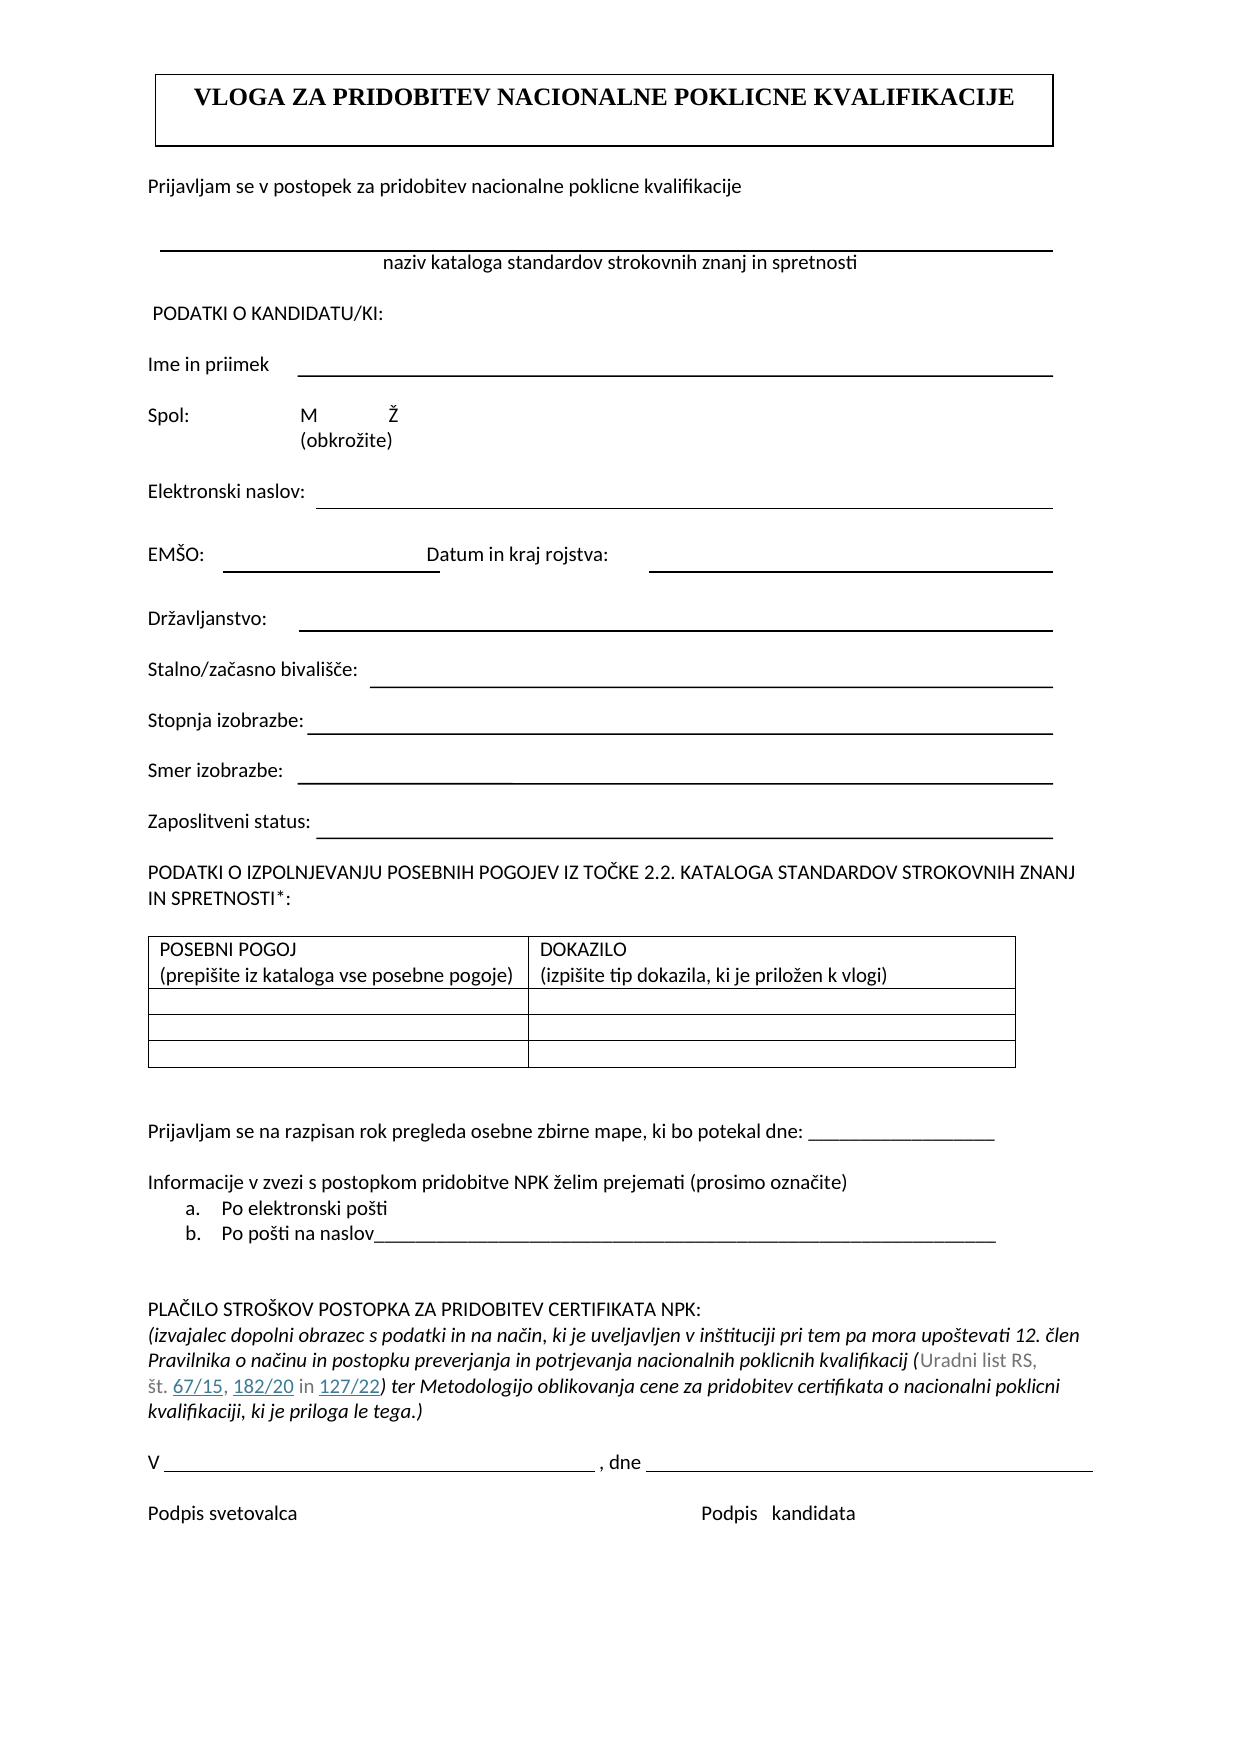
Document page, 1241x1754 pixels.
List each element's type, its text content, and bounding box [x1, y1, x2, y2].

text EMŠO: Datum in kraj rojstva: [148, 542, 1093, 567]
text (izvajalec dopolni obrazec s podatki in na način, ki je uveljavljen v inštituciji pri tem pa mora upoštevati 12. člen Pravilnika o načinu in postopku preverjanja in potrjevanja nacionalnih poklicnih kvalifikacij (Uradni list RS, št. 67/15, 182/20 in 127/22) ter Metodologijo oblikovanja cene za pridobitev certifikata o nacionalni poklicni kvalifikaciji, ki je priloga le tega.) [148, 1322, 1093, 1424]
text Zaposlitveni status: [148, 808, 1093, 834]
text V , dne [148, 1449, 1093, 1474]
table_header DOKAZILO (izpišite tip dokazila, ki je priložen k vlogi) [529, 937, 1015, 987]
text Elektronski naslov: [148, 478, 1093, 503]
text naziv kataloga standardov strokovnih znanj in spretnosti [148, 249, 1093, 275]
list Po elektronski pošti [185, 1195, 1093, 1220]
table_cell [529, 989, 1015, 1014]
text Prijavljam se v postopek za pridobitev nacionalne poklicne kvalifikacije [148, 173, 1093, 198]
text PLAČILO STROŠKOV POSTOPKA ZA PRIDOBITEV CERTIFIKATA NPK: [148, 1297, 1093, 1322]
list Po pošti na naslov____________________________________________________________ [185, 1220, 1093, 1246]
text Podpis svetovalca Podpis kandidata [148, 1500, 1093, 1525]
text Stopnja izobrazbe: [148, 707, 1093, 732]
table_cell [149, 1041, 528, 1067]
text Državljanstvo: [148, 605, 1093, 631]
table_header POSEBNI POGOJ (prepišite iz kataloga vse posebne pogoje) [149, 937, 528, 987]
text Smer izobrazbe: [148, 758, 1093, 783]
text Spol: M Ž [148, 402, 1093, 427]
text PODATKI O KANDIDATU/KI: [148, 300, 1093, 326]
text Prijavljam se na razpisan rok pregleda osebne zbirne mape, ki bo potekal dne: __________________ [148, 1119, 1093, 1144]
text Ime in priimek [148, 351, 1093, 376]
table_cell [149, 989, 528, 1014]
table_cell [529, 1041, 1015, 1067]
text PODATKI O IZPOLNJEVANJU POSEBNIH POGOJEV IZ TOČKE 2.2. KATALOGA STANDARDOV STROKOVNIH ZNANJ IN SPRETNOSTI*: [148, 859, 1093, 910]
text (obkrožite) [148, 427, 1093, 453]
table_cell [149, 1015, 528, 1040]
text Informacije v zvezi s postopkom pridobitve NPK želim prejemati (prosimo označite) [148, 1169, 1093, 1195]
table_cell [529, 1015, 1015, 1040]
text Stalno/začasno bivališče: [148, 656, 1093, 681]
